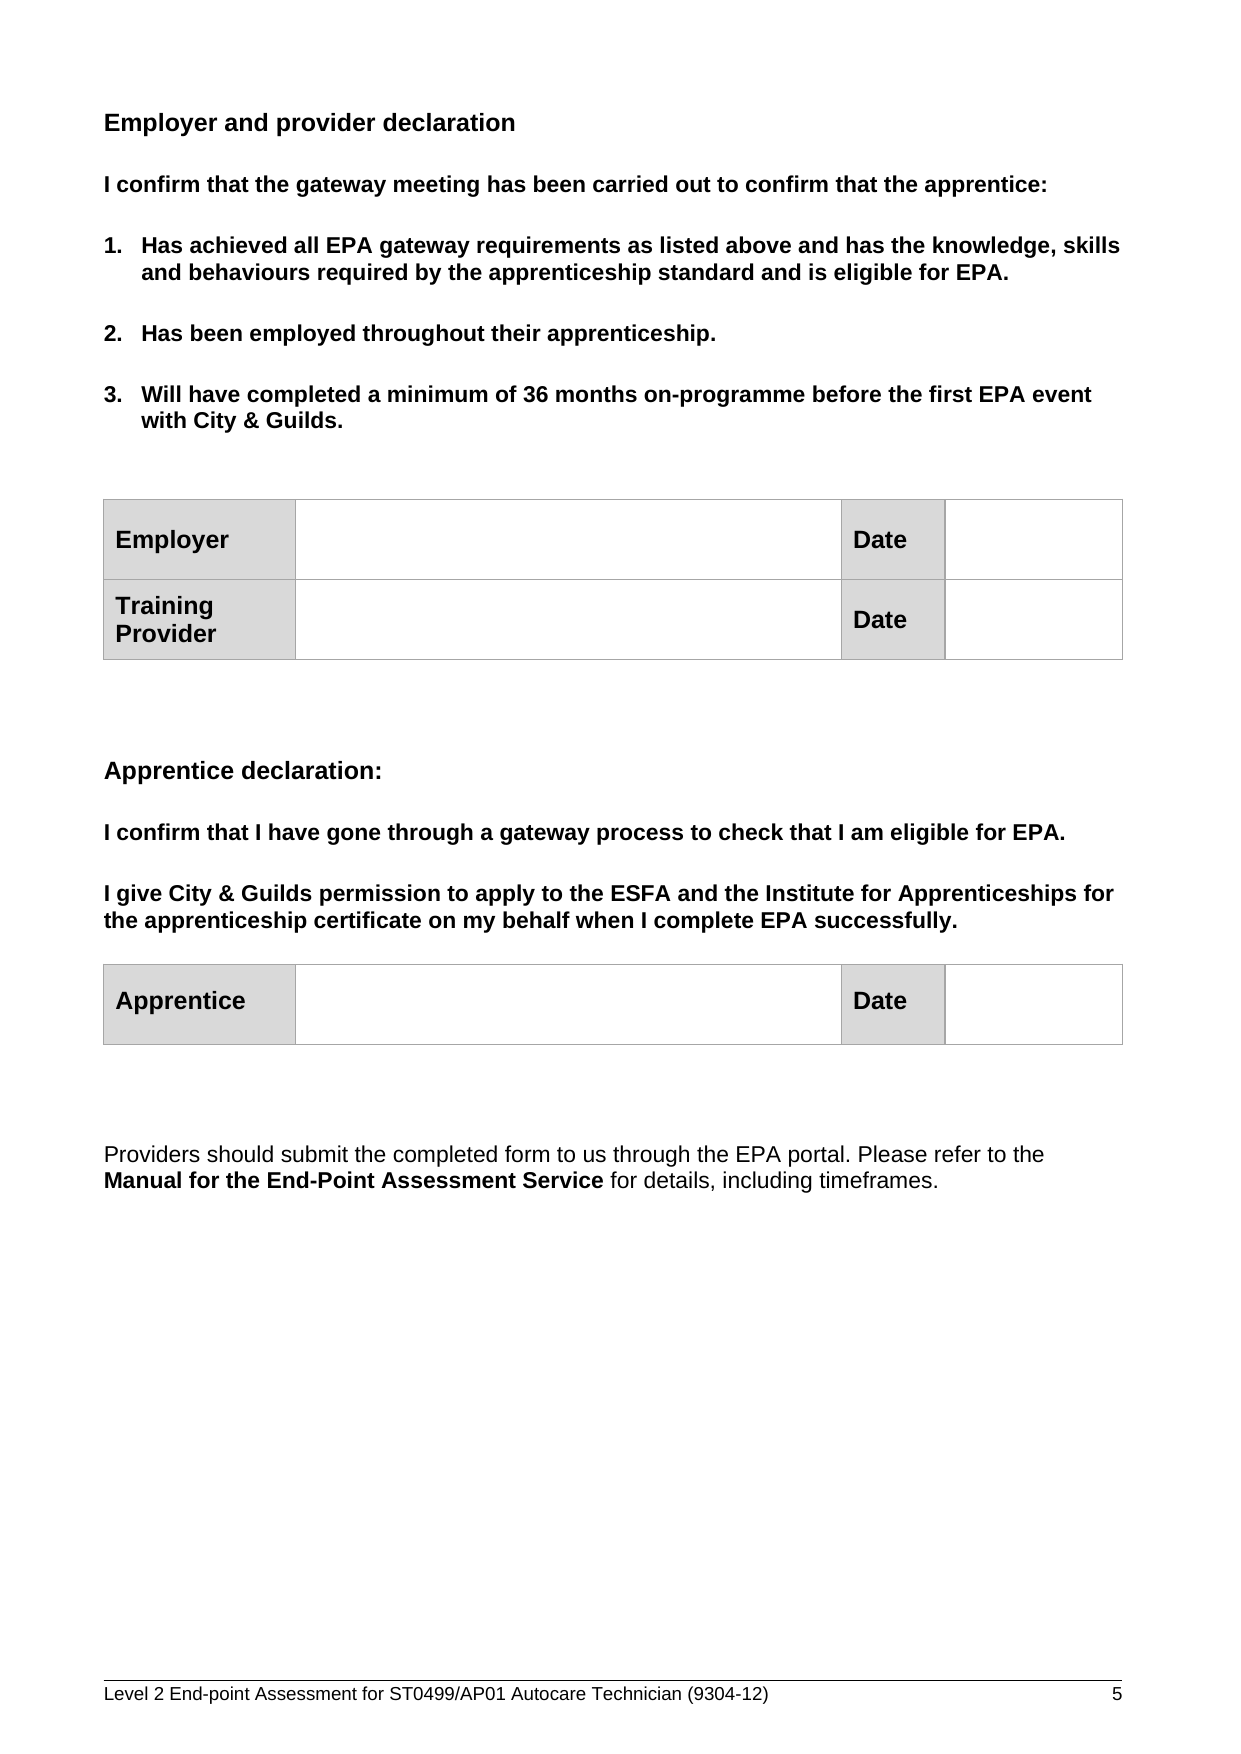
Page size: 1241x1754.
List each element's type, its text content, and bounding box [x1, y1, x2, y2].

text I confirm that the gateway meeting has been carried out to confirm that the apprentice: [103, 171, 1122, 197]
table_cell [946, 580, 1122, 659]
table_header [296, 500, 841, 579]
table_header Apprentice [104, 965, 295, 1044]
list Has been employed throughout their apprenticeship. [103, 319, 1122, 346]
text I confirm that I have gone through a gateway process to check that I am eligible for EPA. [103, 819, 1122, 846]
table_header Employer [104, 500, 295, 579]
table_header [296, 965, 841, 1044]
text I give City & Guilds permission to apply to the ESFA and the Institute for Apprenticeships for the apprenticeship certificate on my behalf when I complete EPA successfully. [103, 880, 1122, 933]
table_header Date [842, 965, 944, 1044]
table_header [946, 500, 1122, 579]
text Apprentice declaration: [103, 756, 1122, 784]
table_header [946, 965, 1122, 1044]
table_cell Training Provider [104, 580, 295, 659]
table_cell [296, 580, 841, 659]
text Employer and provider declaration [103, 108, 1122, 136]
table_header Date [842, 500, 944, 579]
text Providers should submit the completed form to us through the EPA portal. Please refer to the Manual for the End-Point Assessment Service for details, including timeframes. [103, 1141, 1122, 1193]
list Will have completed a minimum of 36 months on-programme before the first EPA event with City & Guilds. [103, 381, 1122, 433]
list Has achieved all EPA gateway requirements as listed above and has the knowledge, skills and behaviours required by the apprenticeship standard and is eligible for EPA. [103, 232, 1122, 285]
table_cell Date [842, 580, 944, 659]
